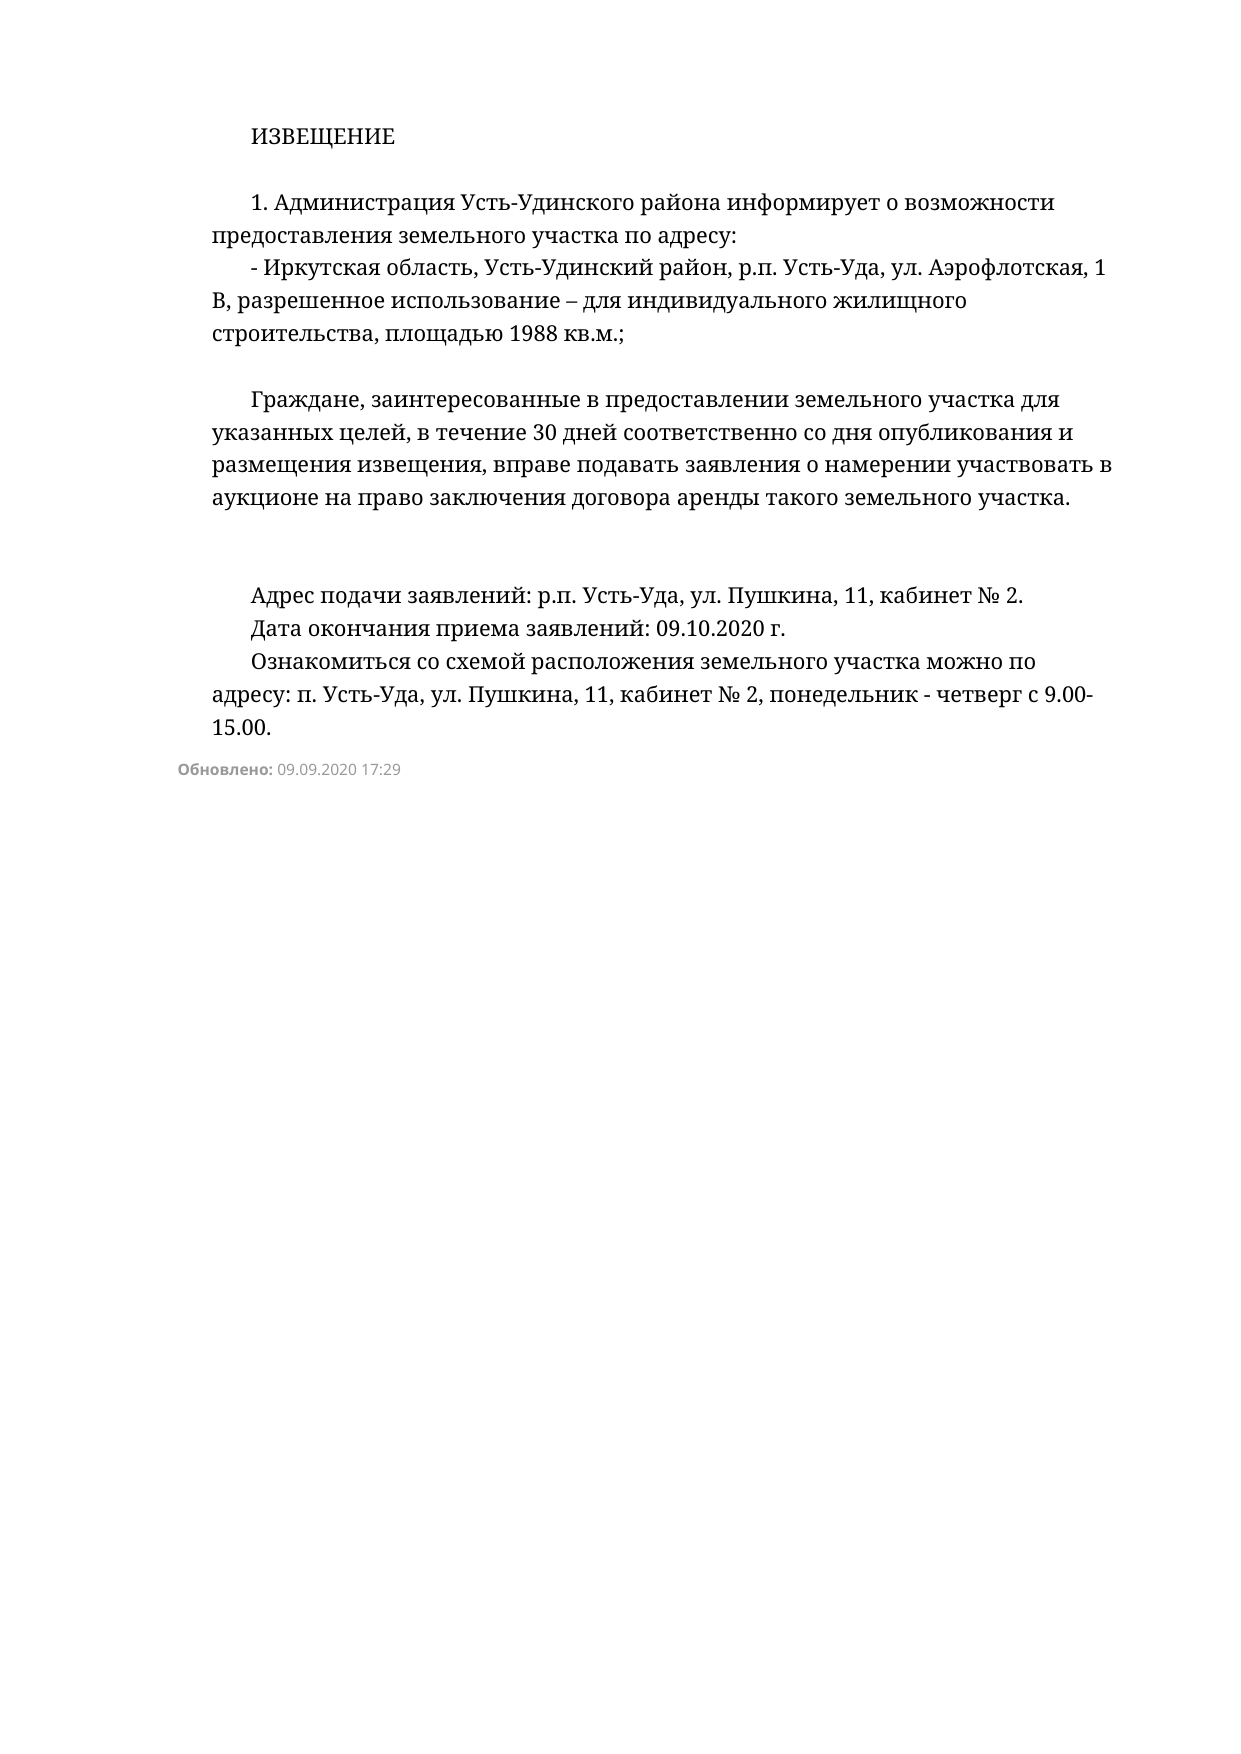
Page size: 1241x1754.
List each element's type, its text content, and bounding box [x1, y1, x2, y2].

text Дата окончания приема заявлений: 09.10.2020 г. [212, 610, 1117, 643]
text Граждане, заинтересованные в предоставлении земельного участка для указанных целей, в течение 30 дней соответственно со дня опубликования и размещения извещения, вправе подавать заявления о намерении участвовать в аукционе на право заключения договора аренды такого земельного участка. [212, 381, 1117, 512]
text Ознакомиться со схемой расположения земельного участка можно по адресу: п. Усть-Уда, ул. Пушкина, 11, кабинет № 2, понедельник - четверг с 9.00-15.00. [212, 643, 1117, 742]
text 1. Администрация Усть-Удинского района информирует о возможности предоставления земельного участка по адресу: [212, 184, 1117, 249]
text Обновлено: 09.09.2020 17:29 [177, 758, 1152, 779]
text - Иркутская область, Усть-Удинский район, р.п. Усть-Уда, ул. Аэрофлотская, 1 В, разрешенное использование – для индивидуального жилищного строительства, площадью 1988 кв.м.; [212, 249, 1117, 348]
text Адрес подачи заявлений: р.п. Усть-Уда, ул. Пушкина, 11, кабинет № 2. [212, 577, 1117, 610]
text ИЗВЕЩЕНИЕ [212, 118, 1117, 151]
